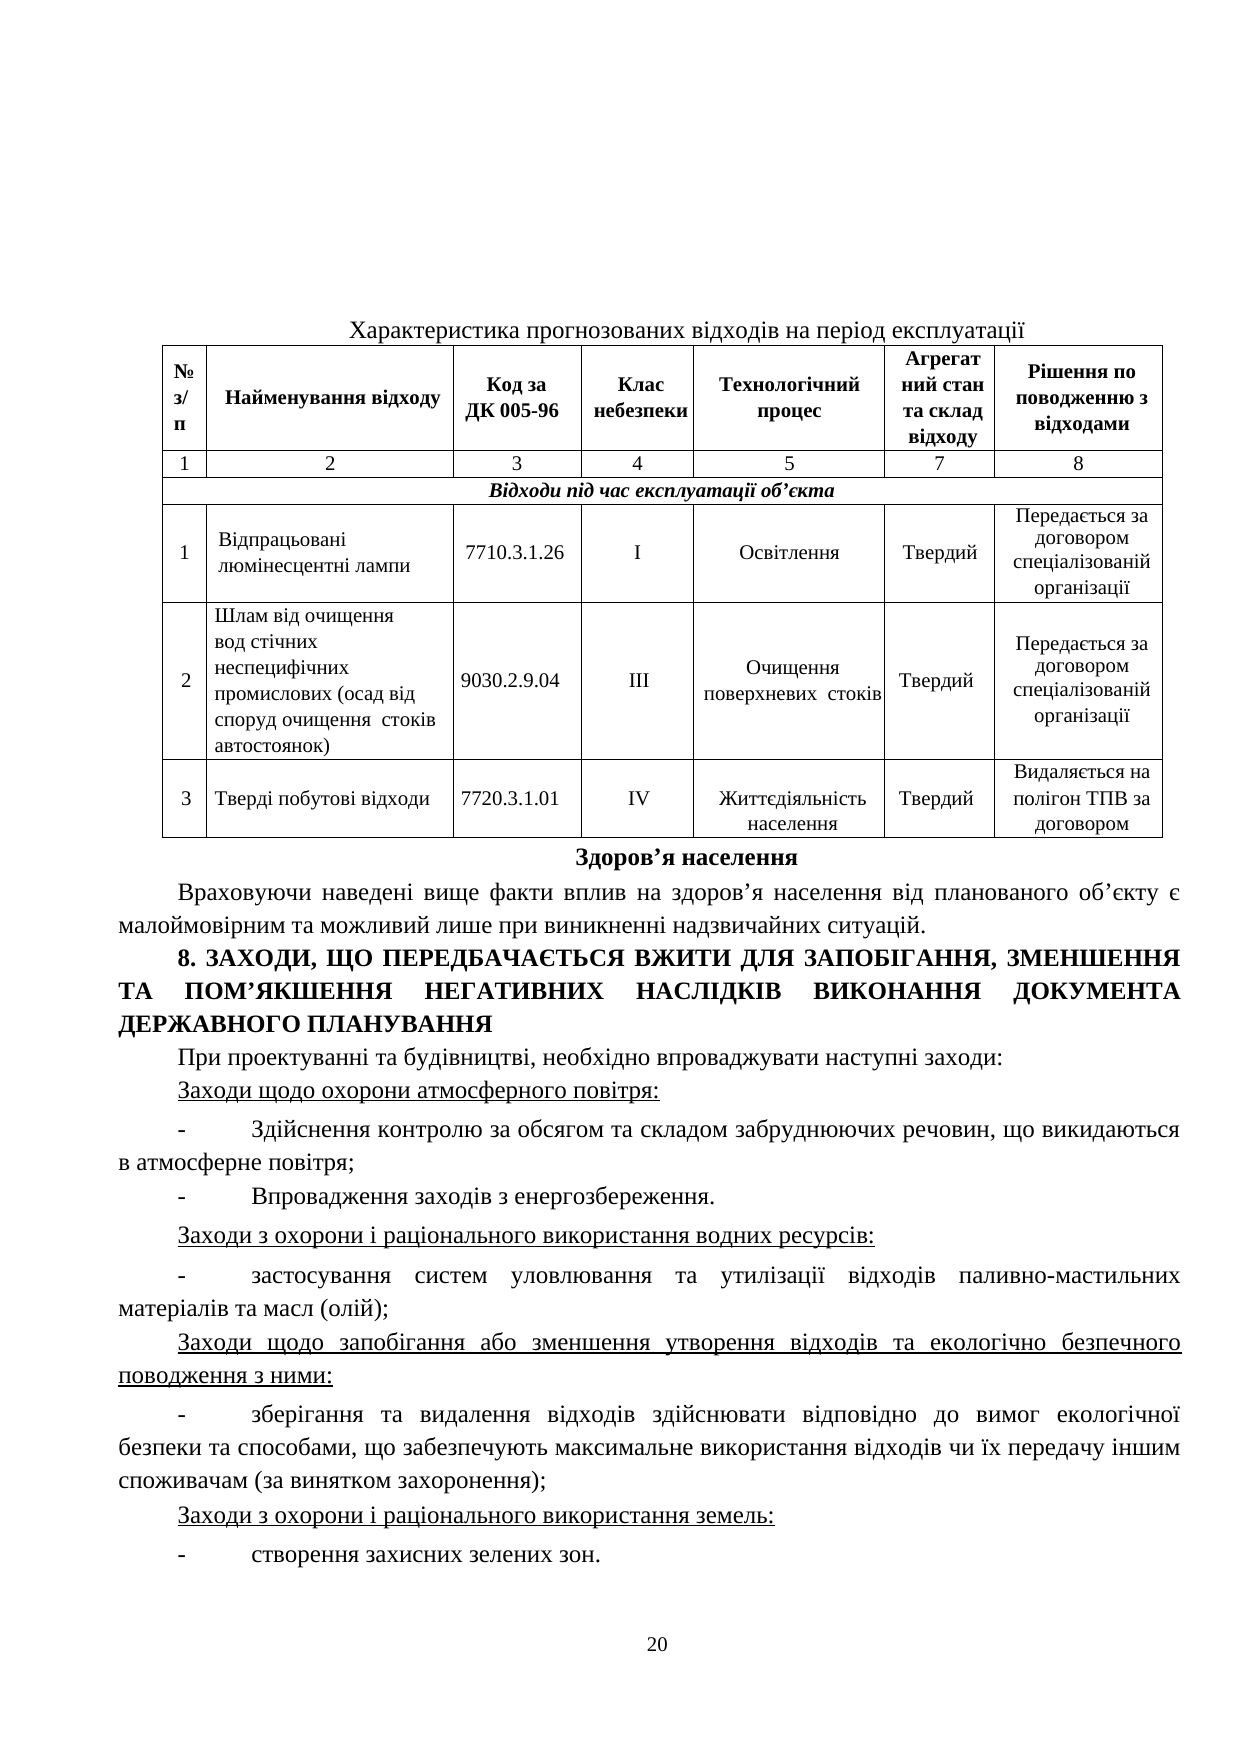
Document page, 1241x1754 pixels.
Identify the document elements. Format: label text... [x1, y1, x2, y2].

table_header Технологічний процес [694, 346, 884, 450]
subtitle Здоров’я населення [236, 842, 1137, 871]
table_header Клас небезпеки [582, 346, 693, 450]
table_cell Життєдіяльність населення [694, 760, 884, 837]
table_cell 4 [582, 451, 693, 477]
list Впровадження заходів з енергозбереження. [118, 1181, 1181, 1210]
table_cell 8 [995, 451, 1162, 477]
table_cell Передається за договором спеціалізованій організації [995, 505, 1162, 602]
table_header Код за ДК 005-96 [454, 346, 581, 450]
table_cell ІІІ [582, 603, 693, 758]
table_cell Твердий [885, 760, 994, 837]
table_cell 7 [885, 451, 994, 477]
table_cell 2 [163, 603, 206, 758]
subtitle 8. ЗАХОДИ, ЩО ПЕРЕДБАЧАЄТЬСЯ ВЖИТИ ДЛЯ ЗАПОБІГАННЯ, ЗМЕНШЕННЯ ТА ПОМ’ЯКШЕННЯ НЕГАТИВНИХ НАСЛІДКІВ ВИКОНАННЯ ДОКУМЕНТА ДЕРЖАВНОГО ПЛАНУВАННЯ [118, 943, 1181, 1038]
table_cell 5 [694, 451, 884, 477]
subtitle Характеристика прогнозованих відходів на період експлуатації [207, 315, 1107, 343]
table_cell 1 [163, 451, 206, 477]
table_cell Відпрацьовані люмінесцентні лампи [207, 505, 453, 602]
table_cell Тверді побутові відходи [207, 760, 453, 837]
table_header Агрегат ний стан та склад відходу [885, 346, 994, 450]
table_header Найменування відходу [207, 346, 453, 450]
list створення захисних зелених зон. [118, 1539, 1181, 1568]
table_cell Освітлення [694, 505, 884, 602]
text Заходи з охорони і раціонального використання земель: [118, 1500, 1181, 1528]
table_cell 7720.3.1.01 [454, 760, 581, 837]
table_cell Твердий [885, 505, 994, 602]
table_cell Видаляється на полігон ТПВ за договором [995, 760, 1162, 837]
table_cell 2 [207, 451, 453, 477]
list застосування систем уловлювання та утилізації відходів паливно-мастильних матеріалів та масл (олій); [118, 1260, 1181, 1322]
table_cell Очищення поверхневих стоків [694, 603, 884, 758]
text Заходи щодо запобігання або зменшення утворення відходів та екологічно безпечного поводження з ними: [118, 1327, 1181, 1389]
text Враховуючи наведені вище факти вплив на здоров’я населення від планованого об’єкту є малоймовірним та можливий лише при виникненні надзвичайних ситуацій. [118, 877, 1181, 938]
table_header № з/ п [163, 346, 206, 450]
list зберігання та видалення відходів здійснювати відповідно до вимог екологічної безпеки та способами, що забезпечують максимальне використання відходів чи їх передачу іншим споживачам (за винятком захоронення); [118, 1399, 1181, 1494]
table_cell 7710.3.1.26 [454, 505, 581, 602]
text При проектуванні та будівництві, необхідно впроваджувати наступні заходи: [118, 1042, 1181, 1071]
table_cell 1 [163, 505, 206, 602]
table_cell Шлам від очищення вод стічних неспецифічних промислових (осад від споруд очищення стоків автостоянок) [207, 603, 453, 758]
list Здійснення контролю за обсягом та складом забруднюючих речовин, що викидаються в атмосферне повітря; [118, 1114, 1181, 1176]
table_cell 3 [163, 760, 206, 837]
table_cell Передається за договором спеціалізованій організації [995, 603, 1162, 758]
table_cell І [582, 505, 693, 602]
table_cell 3 [454, 451, 581, 477]
text Заходи щодо охорони атмосферного повітря: [118, 1075, 1181, 1104]
table_cell Відходи під час експлуатації об’єкта [163, 478, 1162, 504]
table_header Рішення по поводженню з відходами [995, 346, 1162, 450]
text Заходи з охорони і раціонального використання водних ресурсів: [177, 1221, 1181, 1249]
table_cell 9030.2.9.04 [454, 603, 581, 758]
table_cell IV [582, 760, 693, 837]
table_cell Твердий [885, 603, 994, 758]
